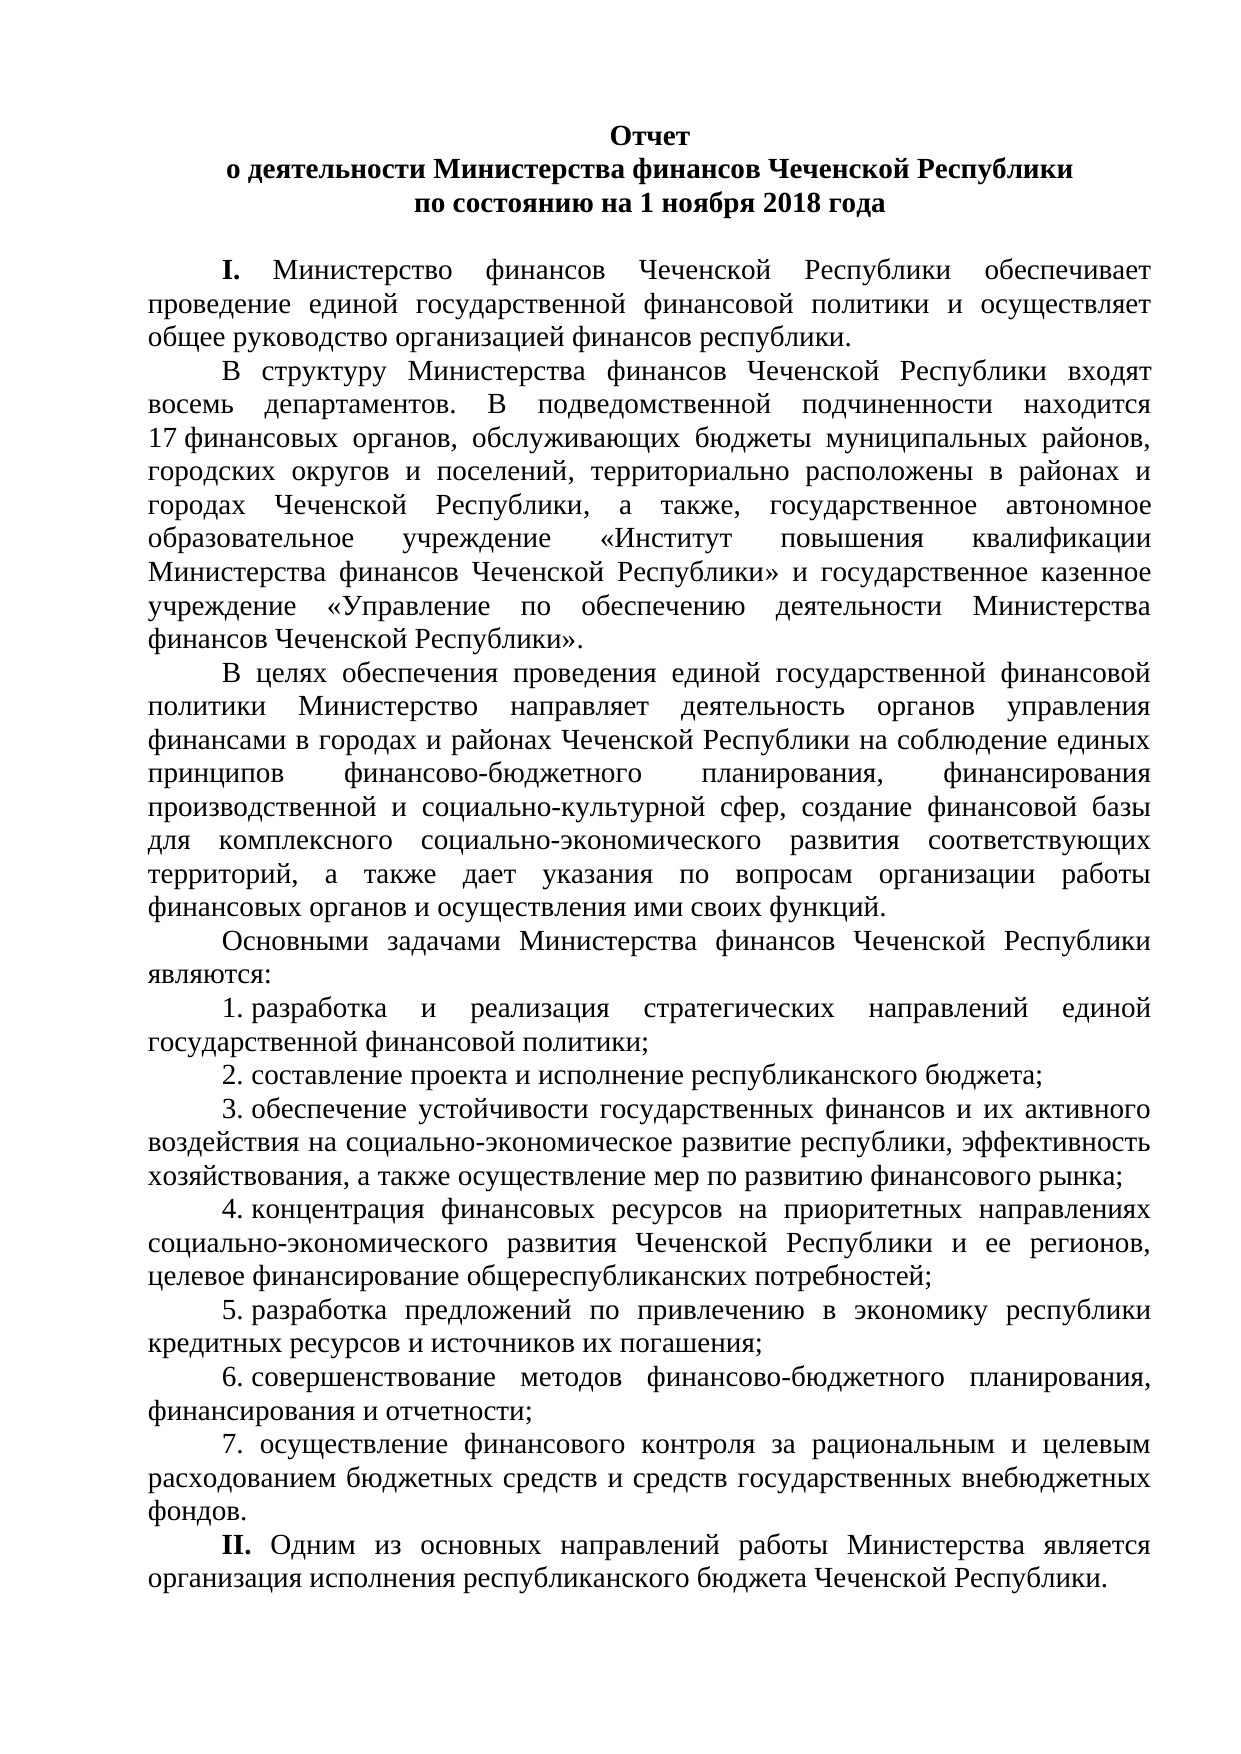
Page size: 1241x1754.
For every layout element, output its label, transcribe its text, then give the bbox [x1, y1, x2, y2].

text Отчет [148, 118, 1152, 152]
text по состоянию на 1 ноября 2018 года [148, 185, 1152, 219]
text В структуру Министерства финансов Чеченской Республики входят восемь департаментов. В подведомственной подчиненности находится 17 финансовых органов, обслуживающих бюджеты муниципальных районов, городских округов и поселений, территориально расположены в районах и городах Чеченской Республики, а также, государственное автономное образовательное учреждение «Институт повышения квалификации Министерства финансов Чеченской Республики» и государственное казенное учреждение «Управление по обеспечению деятельности Министерства финансов Чеченской Республики». [148, 353, 1152, 655]
list совершенствование методов финансово-бюджетного планирования, финансирования и отчетности; [148, 1359, 1152, 1426]
text В целях обеспечения проведения единой государственной финансовой политики Министерство направляет деятельность органов управления финансами в городах и районах Чеченской Республики на соблюдение единых принципов финансово-бюджетного планирования, финансирования производственной и социально-культурной сфер, создание финансовой базы для комплексного социально-экономического развития соответствующих территорий, а также дает указания по вопросам организации работы финансовых органов и осуществления ими своих функций. [148, 655, 1152, 923]
list составление проекта и исполнение республиканского бюджета; [148, 1057, 1152, 1091]
list концентрация финансовых ресурсов на приоритетных направлениях социально-экономического развития Чеченской Республики и ее регионов, целевое финансирование общереспубликанских потребностей; [148, 1191, 1152, 1292]
list разработка предложений по привлечению в экономику республики кредитных ресурсов и источников их погашения; [148, 1292, 1152, 1359]
list разработка и реализация стратегических направлений единой государственной финансовой политики; [148, 990, 1152, 1057]
text Основными задачами Министерства финансов Чеченской Республики являются: [148, 923, 1152, 990]
text о деятельности Министерства финансов Чеченской Республики [148, 152, 1152, 185]
text 7. осуществление финансового контроля за рациональным и целевым расходованием бюджетных средств и средств государственных внебюджетных фондов. [148, 1426, 1152, 1527]
list обеспечение устойчивости государственных финансов и их активного воздействия на социально-экономическое развитие республики, эффективность хозяйствования, а также осуществление мер по развитию финансового рынка; [148, 1091, 1152, 1191]
text II. Одним из основных направлений работы Министерства является организация исполнения республиканского бюджета Чеченской Республики. [148, 1527, 1152, 1594]
text I. Министерство финансов Чеченской Республики обеспечивает проведение единой государственной финансовой политики и осуществляет общее руководство организацией финансов республики. [148, 252, 1152, 353]
